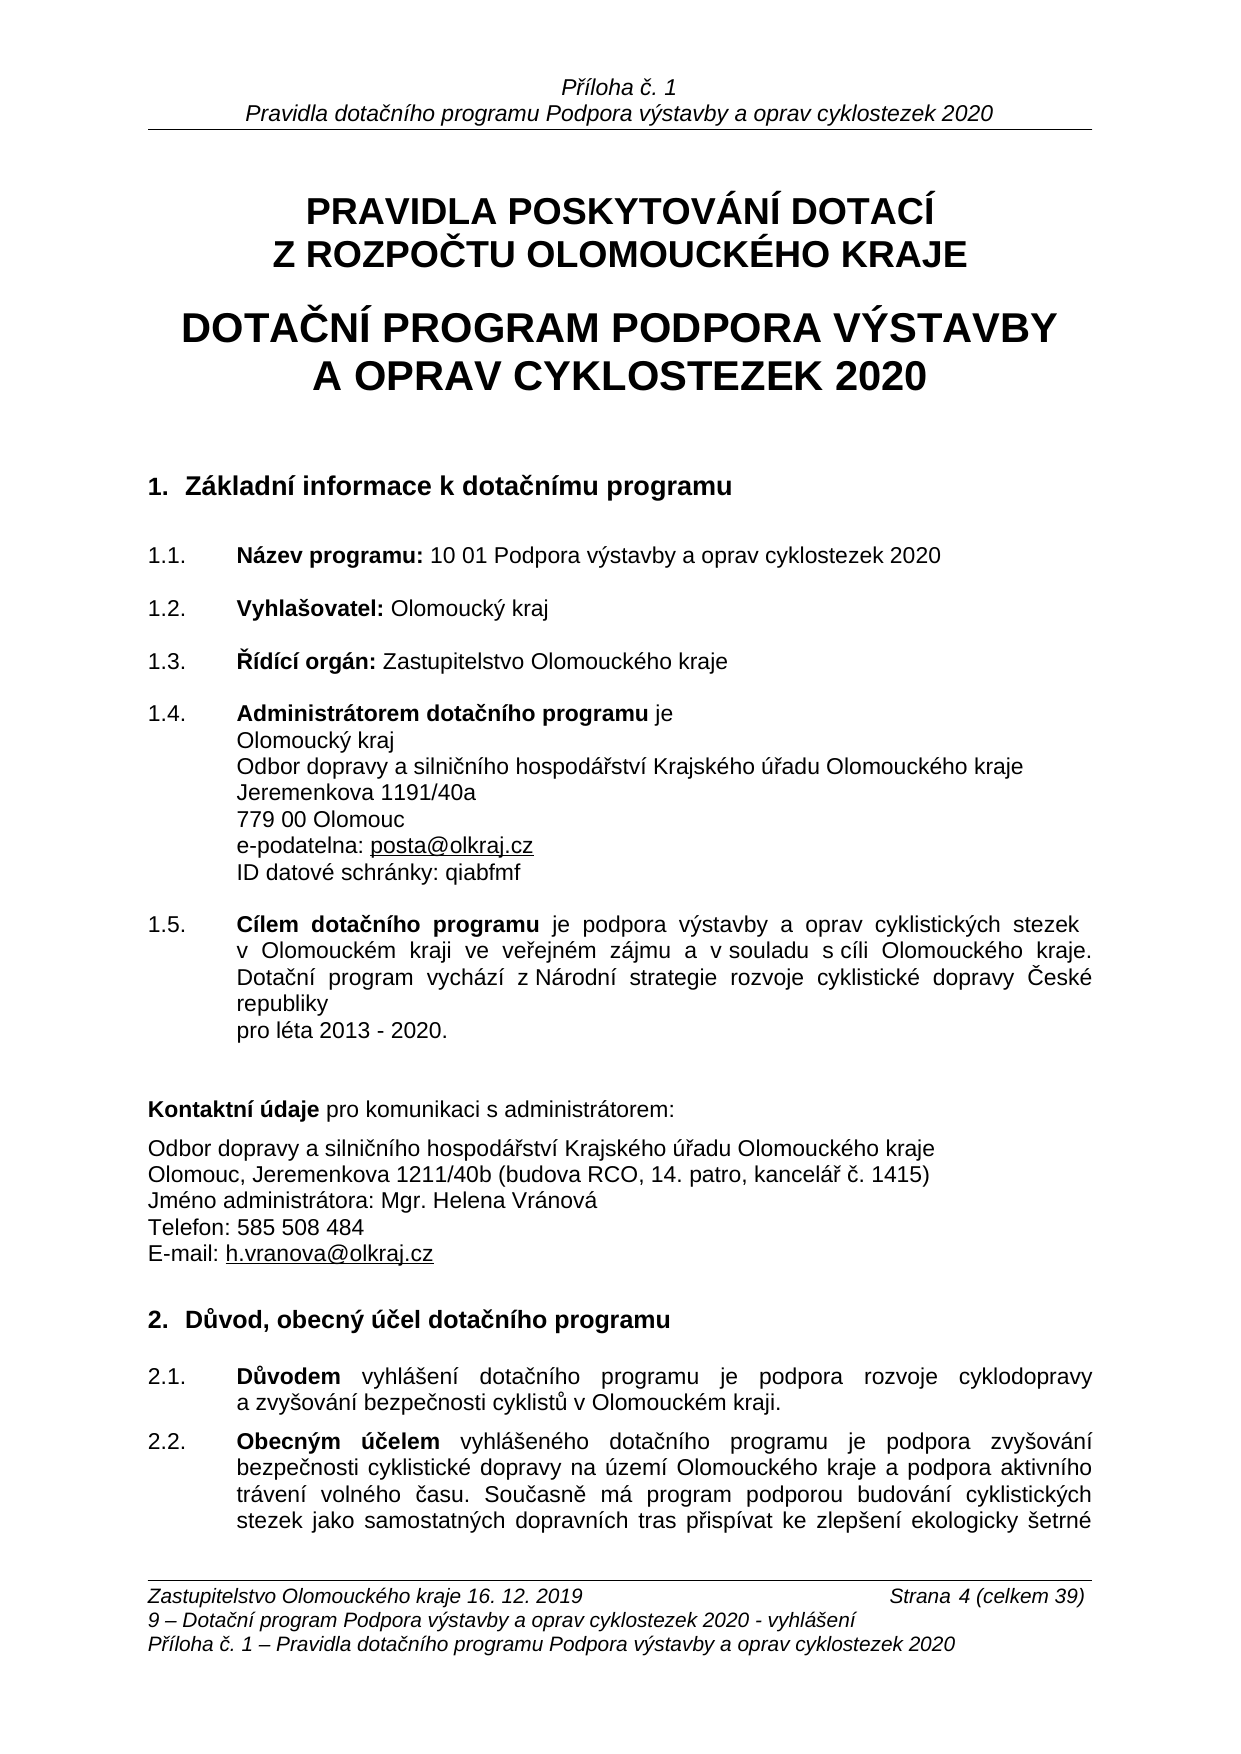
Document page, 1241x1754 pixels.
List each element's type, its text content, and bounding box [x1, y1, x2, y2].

list Vyhlašovatel: Olomoucký kraj [148, 595, 1092, 621]
text DOTAČNÍ PROGRAM PODPORA VÝSTAVBY A OPRAV CYKLOSTEZEK 2020 [148, 304, 1092, 400]
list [148, 1428, 1092, 1533]
text PRAVIDLA POSKYTOVÁNÍ DOTACÍ [148, 189, 1092, 232]
text 779 00 Olomouc [236, 806, 1092, 832]
text z rozpočtu Olomouckého kraje [148, 232, 1092, 275]
text Olomouc, Jeremenkova 1211/40b (budova RCO, 14. patro, kancelář č. 1415) [148, 1161, 1092, 1187]
text E-mail: h.vranova@olkraj.cz [148, 1240, 1092, 1266]
list Cílem dotačního programu je podpora výstavby a oprav cyklistických stezek v Olomouckém kraji ve veřejném zájmu a v souladu s cíli Olomouckého kraje. Dotační program vychází z Národní strategie rozvoje cyklistické dopravy České republiky pro léta 2013 - 2020. [148, 911, 1092, 1043]
text Odbor dopravy a silničního hospodářství Krajského úřadu Olomouckého kraje [236, 753, 1092, 779]
list Důvodem vyhlášení dotačního programu je podpora rozvoje cyklodopravy a zvyšování bezpečnosti cyklistů v Olomouckém kraji. [148, 1363, 1092, 1415]
list Administrátorem dotačního programu je [148, 700, 1092, 727]
text Jméno administrátora: Mgr. Helena Vránová [148, 1187, 1092, 1213]
text Telefon: 585 508 484 [148, 1213, 1092, 1240]
list Základní informace k dotačnímu programu [148, 470, 1092, 501]
text Odbor dopravy a silničního hospodářství Krajského úřadu Olomouckého kraje [148, 1134, 1092, 1161]
text ID datové schránky: qiabfmf [236, 858, 1092, 885]
text Kontaktní údaje pro komunikaci s administrátorem: [148, 1096, 1092, 1122]
text Jeremenkova 1191/40a [236, 779, 1092, 806]
text e-podatelna: posta@olkraj.cz [236, 832, 1092, 858]
text Olomoucký kraj [236, 727, 1092, 753]
list Důvod, obecný účel dotačního programu [148, 1305, 1092, 1334]
list Název programu: 10 01 Podpora výstavby a oprav cyklostezek 2020 [148, 542, 1092, 568]
list Řídící orgán: Zastupitelstvo Olomouckého kraje [148, 648, 1092, 674]
